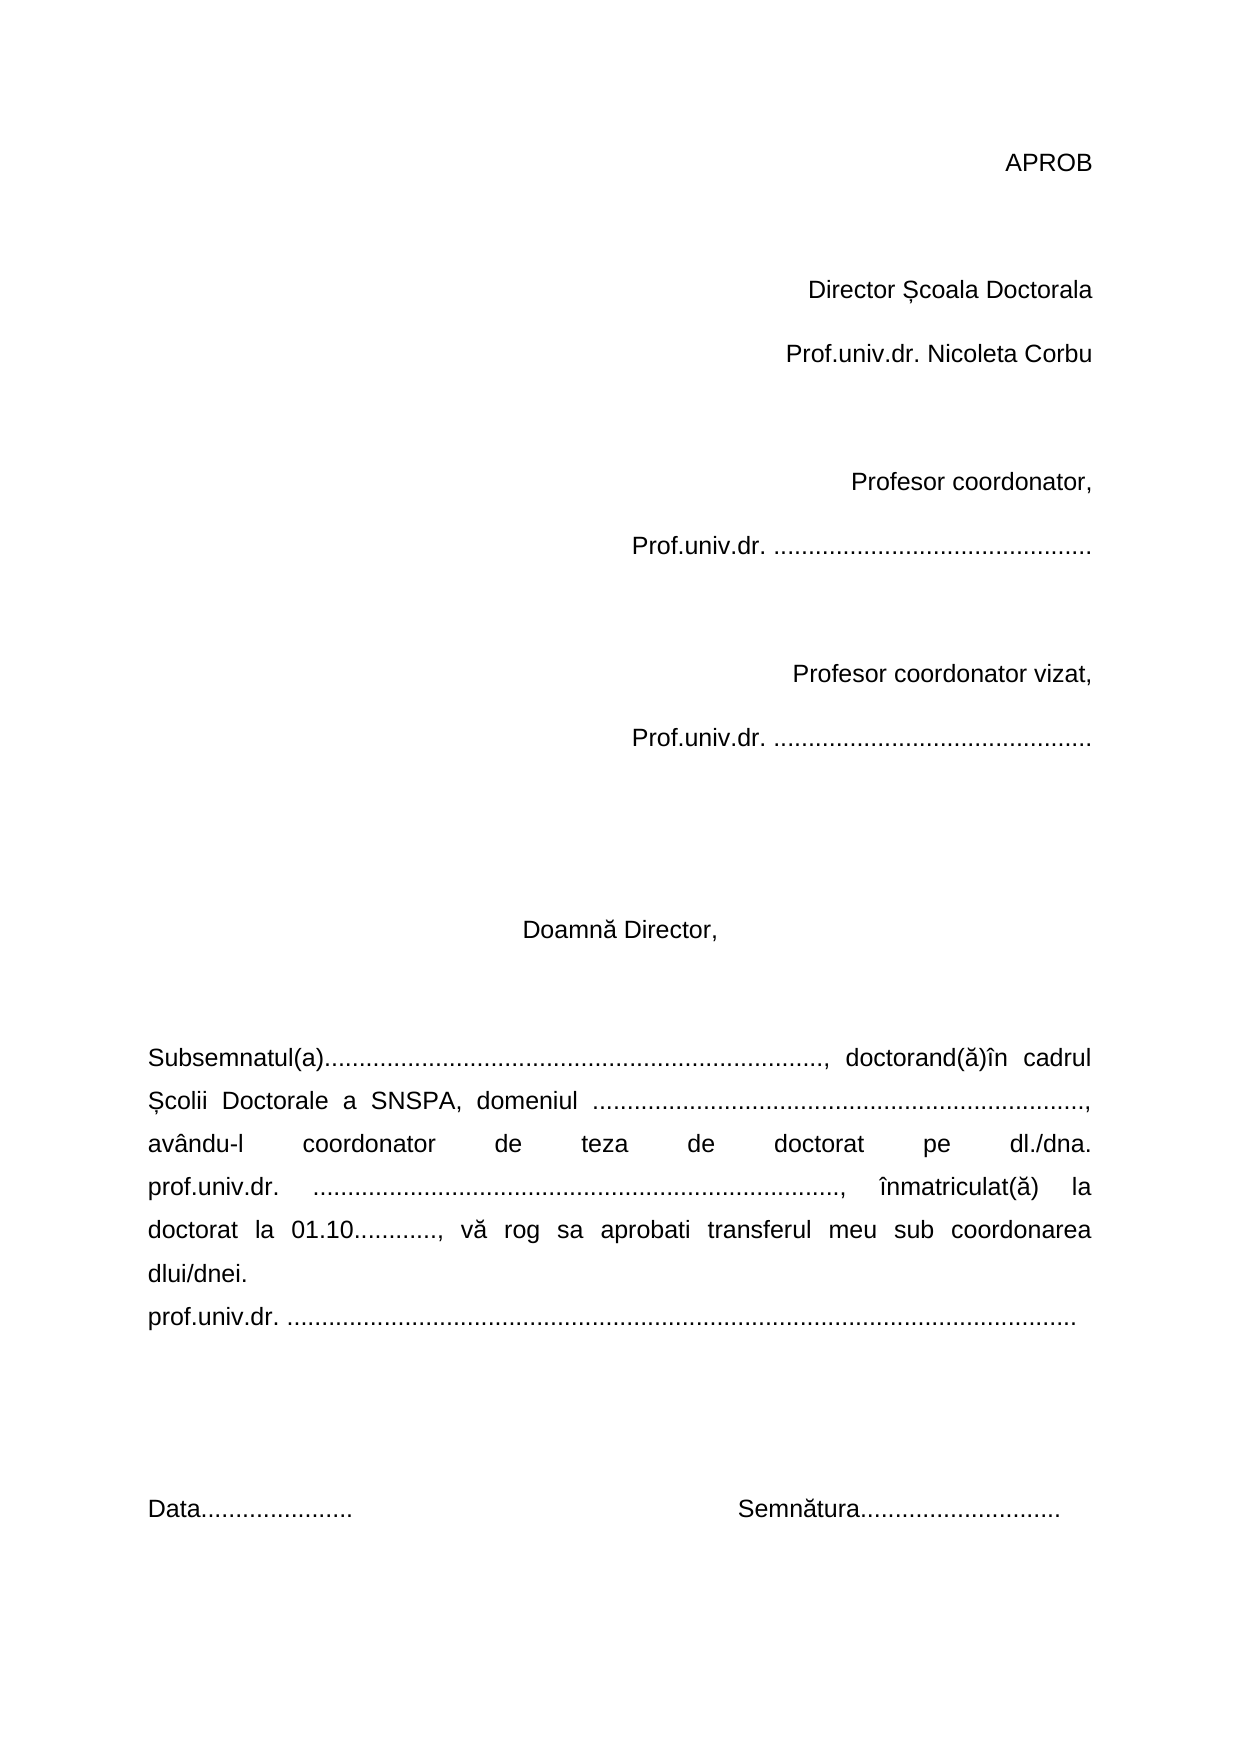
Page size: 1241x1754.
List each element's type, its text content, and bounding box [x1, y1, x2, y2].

text Prof.univ.dr. .............................................. [148, 723, 1093, 752]
text Director Școala Doctorala [148, 276, 1093, 304]
text Profesor coordonator, [148, 467, 1093, 496]
text Profesor coordonator vizat, [148, 659, 1093, 688]
text Prof.univ.dr. Nicoleta Corbu [148, 339, 1093, 368]
text Data...................... Semnătura............................. [148, 1494, 1093, 1522]
text APROB [148, 148, 1093, 176]
text Doamnă Director, [148, 915, 1093, 944]
text Prof.univ.dr. .............................................. [148, 531, 1093, 560]
text Subsemnatul(a)........................................................................, doctorand(ă)în cadrul Școlii Doctorale a SNSPA, domeniul ......................................................................., avându-l coordonator de teza de doctorat pe dl./dna. prof.univ.dr. ............................................................................, înmatriculat(ă) la doctorat la 01.10............, vă rog sa aprobati transferul meu sub coordonarea dlui/dnei. prof.univ.dr. .................................................................................................................. [148, 1043, 1093, 1331]
